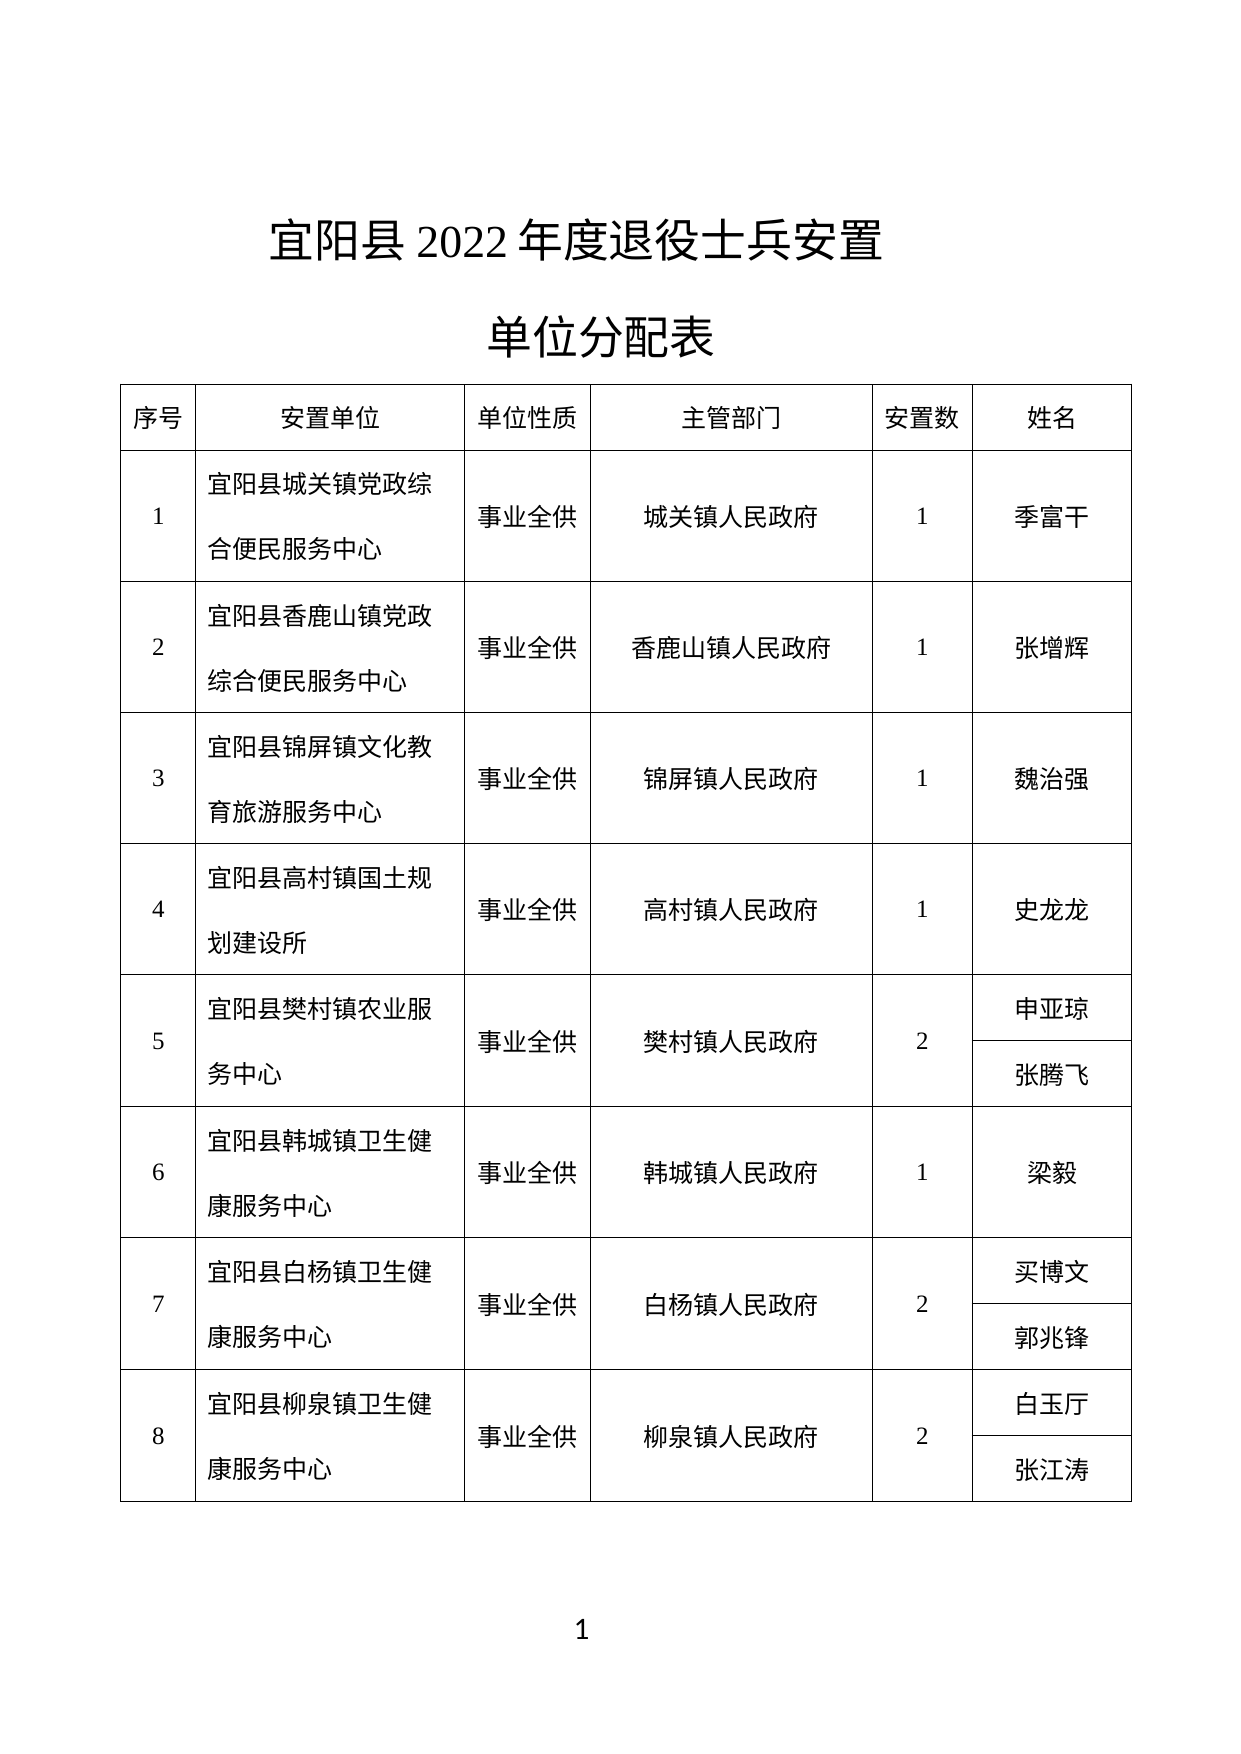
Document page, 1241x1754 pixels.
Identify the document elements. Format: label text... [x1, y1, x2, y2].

table_cell 事业全供 [465, 451, 590, 581]
table_header 序号 [121, 385, 195, 449]
table_cell 宜阳县柳泉镇卫生健康服务中心 [196, 1370, 464, 1501]
table_cell 事业全供 [465, 975, 590, 1106]
table_cell 1 [873, 582, 972, 712]
table_cell 史龙龙 [973, 844, 1131, 974]
table_cell 1 [873, 451, 972, 581]
table_cell 8 [121, 1370, 195, 1501]
table_cell 事业全供 [465, 1370, 590, 1501]
table_cell 香鹿山镇人民政府 [591, 582, 872, 712]
table_cell 事业全供 [465, 1238, 590, 1369]
table_header 主管部门 [591, 385, 872, 449]
table_cell 郭兆锋 [973, 1304, 1131, 1369]
table_cell 张增辉 [973, 582, 1131, 712]
table_cell 1 [873, 844, 972, 974]
table_cell 韩城镇人民政府 [591, 1107, 872, 1237]
table_cell 买博文 [973, 1238, 1131, 1303]
table_cell 樊村镇人民政府 [591, 975, 872, 1106]
table_cell 季富干 [973, 451, 1131, 581]
table_cell 锦屏镇人民政府 [591, 713, 872, 843]
table_cell 白杨镇人民政府 [591, 1238, 872, 1369]
table_cell 事业全供 [465, 713, 590, 843]
table_cell 城关镇人民政府 [591, 451, 872, 581]
table_cell 宜阳县白杨镇卫生健康服务中心 [196, 1238, 464, 1369]
table_cell 宜阳县韩城镇卫生健康服务中心 [196, 1107, 464, 1237]
table_cell 3 [121, 713, 195, 843]
table_cell 柳泉镇人民政府 [591, 1370, 872, 1501]
table_cell 2 [873, 1370, 972, 1501]
table_cell 宜阳县锦屏镇文化教育旅游服务中心 [196, 713, 464, 843]
text 宜阳县 2022年度退役士兵安置 [165, 188, 1087, 286]
table_cell 张江涛 [973, 1436, 1131, 1501]
table_cell 2 [121, 582, 195, 712]
table_cell 2 [873, 1238, 972, 1369]
table_cell 2 [873, 975, 972, 1106]
table_cell 高村镇人民政府 [591, 844, 872, 974]
text 单位分配表 [165, 286, 1087, 383]
table_cell 宜阳县高村镇国土规划建设所 [196, 844, 464, 974]
table_cell 事业全供 [465, 844, 590, 974]
table_cell 申亚琼 [973, 975, 1131, 1040]
table_cell 5 [121, 975, 195, 1106]
table_cell 魏治强 [973, 713, 1131, 843]
table_cell 宜阳县香鹿山镇党政综合便民服务中心 [196, 582, 464, 712]
table_cell 1 [873, 713, 972, 843]
table_cell 1 [873, 1107, 972, 1237]
table_header 单位性质 [465, 385, 590, 449]
table_cell 白玉厅 [973, 1370, 1131, 1435]
table_cell 张腾飞 [973, 1041, 1131, 1106]
table_cell 事业全供 [465, 1107, 590, 1237]
table_cell 4 [121, 844, 195, 974]
table_cell 宜阳县城关镇党政综合便民服务中心 [196, 451, 464, 581]
table_cell 7 [121, 1238, 195, 1369]
table_header 姓名 [973, 385, 1131, 449]
table_cell 事业全供 [465, 582, 590, 712]
table_cell 1 [121, 451, 195, 581]
table_header 安置单位 [196, 385, 464, 449]
table_cell 6 [121, 1107, 195, 1237]
table_cell 宜阳县樊村镇农业服务中心 [196, 975, 464, 1106]
table_header 安置数 [873, 385, 972, 449]
table_cell 梁毅 [973, 1107, 1131, 1237]
